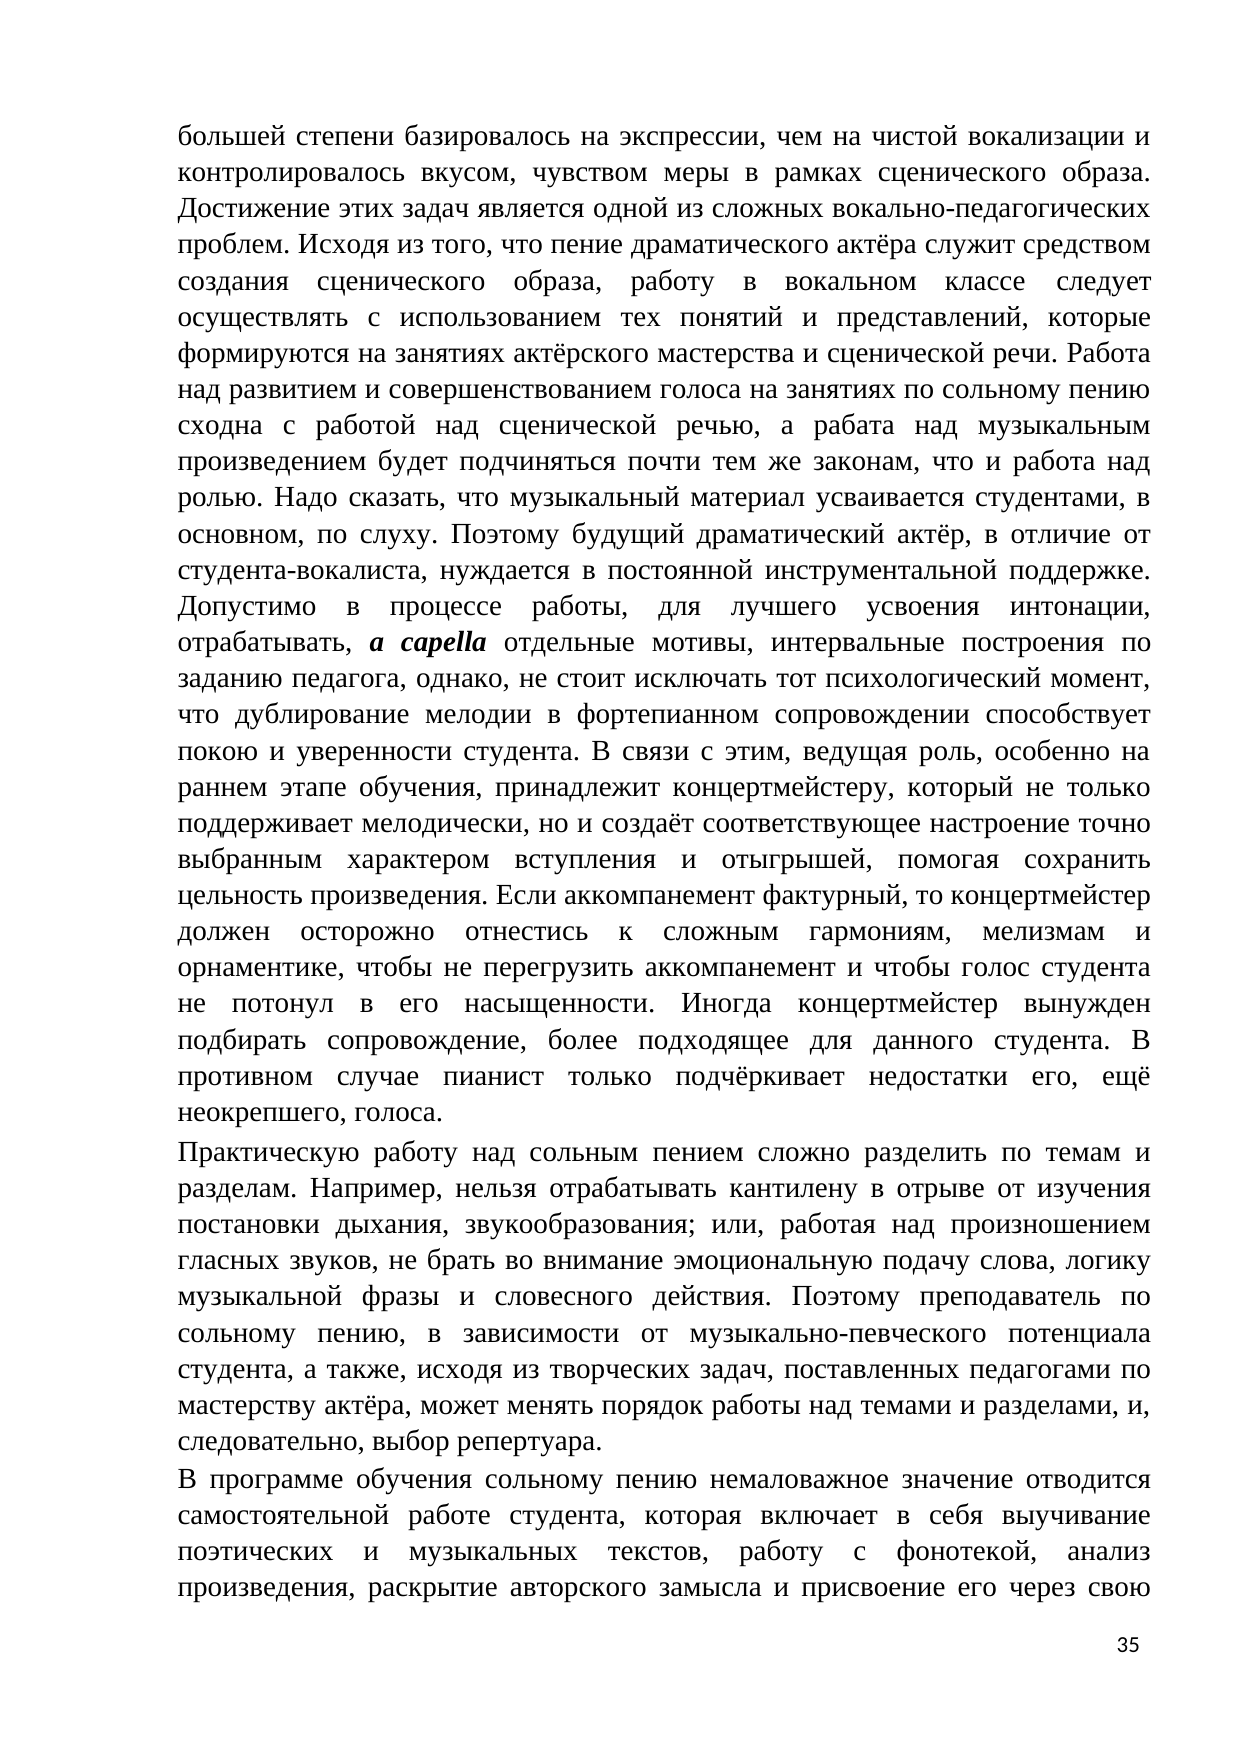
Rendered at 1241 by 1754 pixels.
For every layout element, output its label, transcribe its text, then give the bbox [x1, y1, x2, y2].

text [177, 1461, 1152, 1603]
text Практическую работу над сольным пением сложно разделить по темам и разделам. Например, нельзя отрабатывать кантилену в отрыве от изучения постановки дыхания, звукообразования; или, работая над произношением гласных звуков, не брать во внимание эмоциональную подачу слова, логику музыкальной фразы и словесного действия. Поэтому преподаватель по сольному пению, в зависимости от музыкально-певческого потенциала студента, а также, исходя из творческих задач, поставленных педагогами по мастерству актёра, может менять порядок работы над темами и разделами, и, следовательно, выбор репертуара. [177, 1134, 1152, 1457]
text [177, 118, 1152, 1128]
